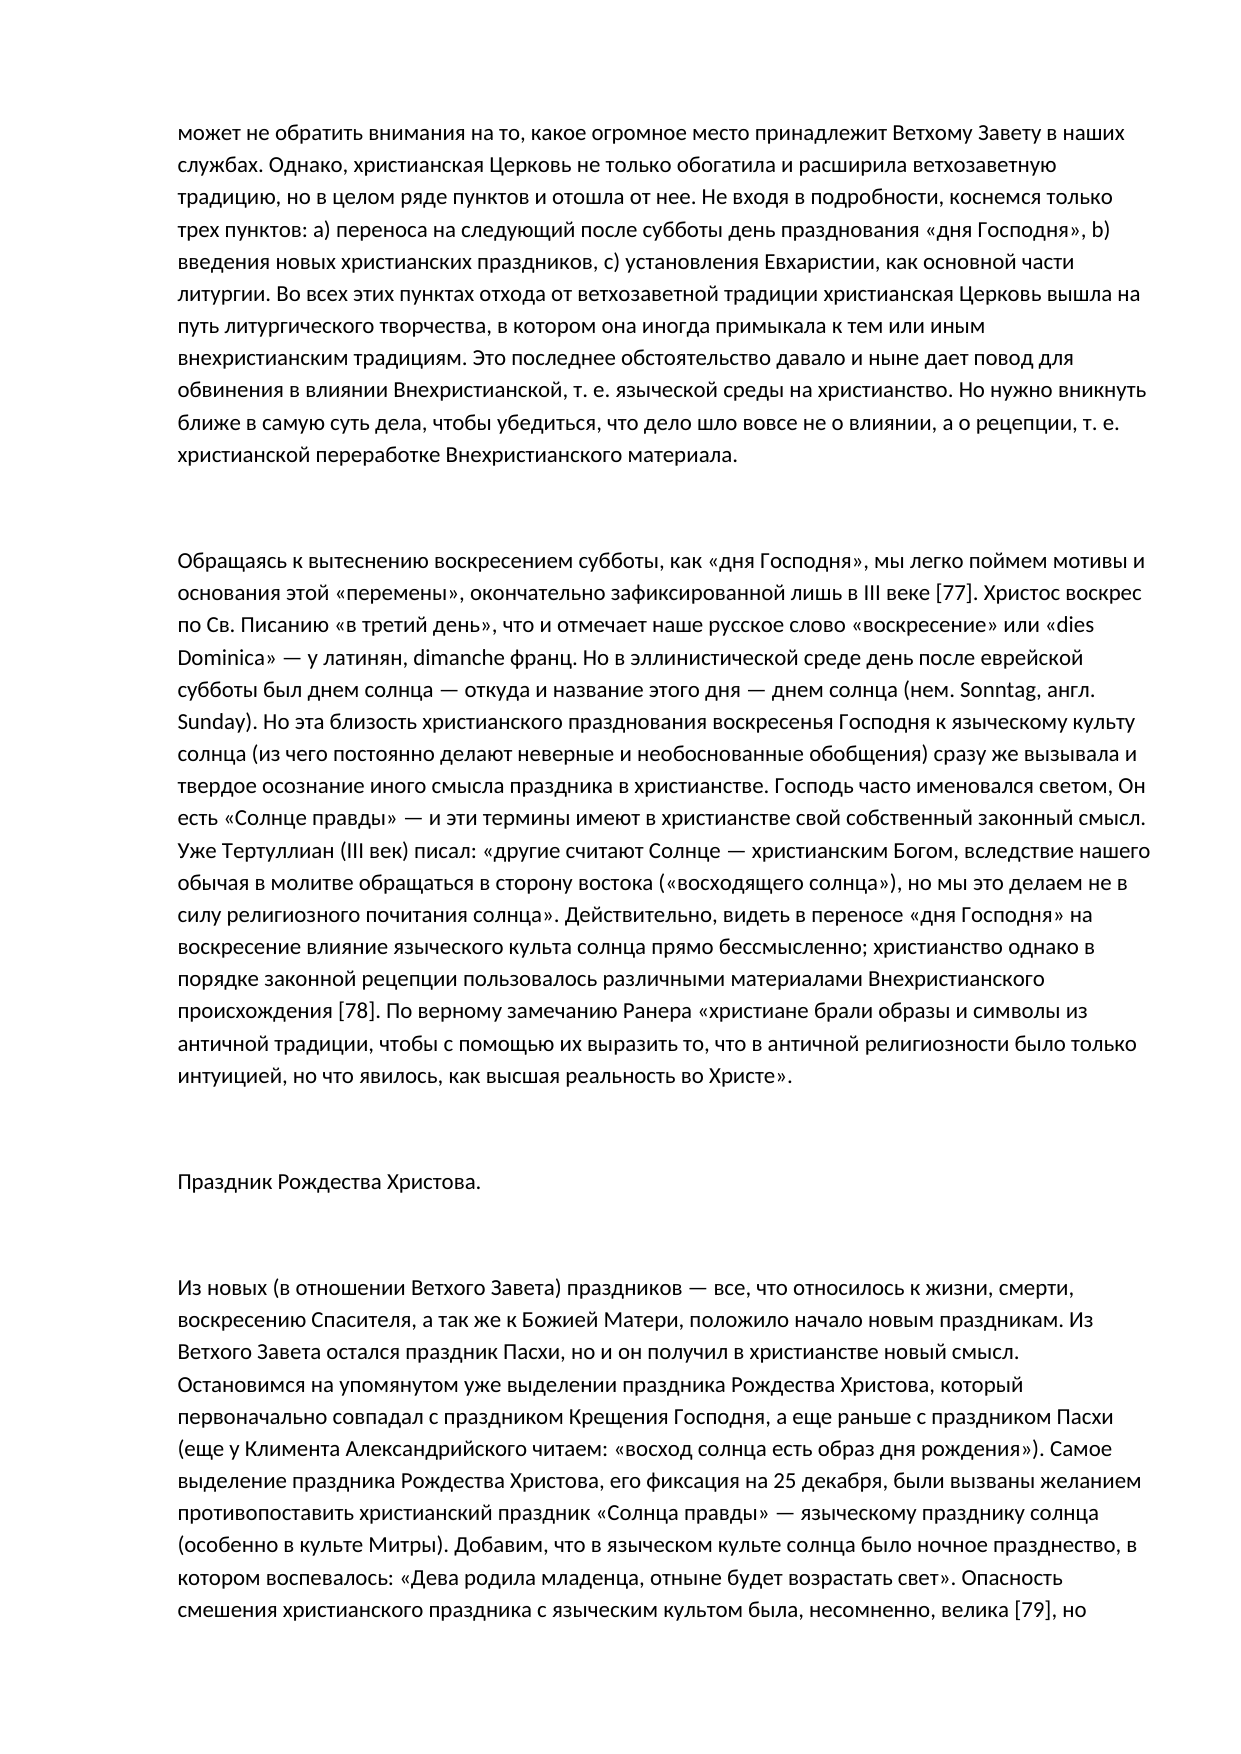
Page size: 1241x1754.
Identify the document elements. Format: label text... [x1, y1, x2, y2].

text Обращаясь к вытеснению воскресением субботы, как «дня Господня», мы легко поймем мотивы и основания этой «перемены», окончательно зафиксированной лишь в III веке [77]. Христос воскрес по Св. Писанию «в третий день», что и отмечает наше русское слово «воскресение» или «dies Dominica» — у латинян, dimanche франц. Но в эллинистической среде день после еврейской субботы был днем солнца — откуда и название этого дня — днем солнца (нем. Sonntag, англ. Sunday). Но эта близость христианского празднования воскресенья Господня к языческому культу солнца (из чего постоянно делают неверные и необоснованные обобщения) сразу же вызывала и твердое осознание иного смысла праздника в христианстве. Господь часто именовался светом, Он есть «Солнце правды» — и эти термины имеют в христианстве свой собственный законный смысл. Уже Тертуллиан (III век) писал: «другие считают Солнце — христианским Богом, вследствие нашего обычая в молитве обращаться в сторону востока («восходящего солнца»), но мы это делаем не в силу религиозного почитания солнца». Действительно, видеть в переносе «дня Господня» на воскресение влияние языческого культа солнца прямо бессмысленно; христианство однако в порядке законной рецепции пользовалось различными материалами Внехристианского происхождения [78]. По верному замечанию Ранера «христиане брали образы и символы из античной традиции, чтобы с помощью их выразить то, что в античной религиозности было только интуицией, но что явилось, как высшая реальность во Христе». [177, 546, 1152, 1089]
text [177, 1273, 1152, 1623]
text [177, 118, 1152, 468]
text Праздник Рождества Христова. [177, 1167, 1152, 1195]
